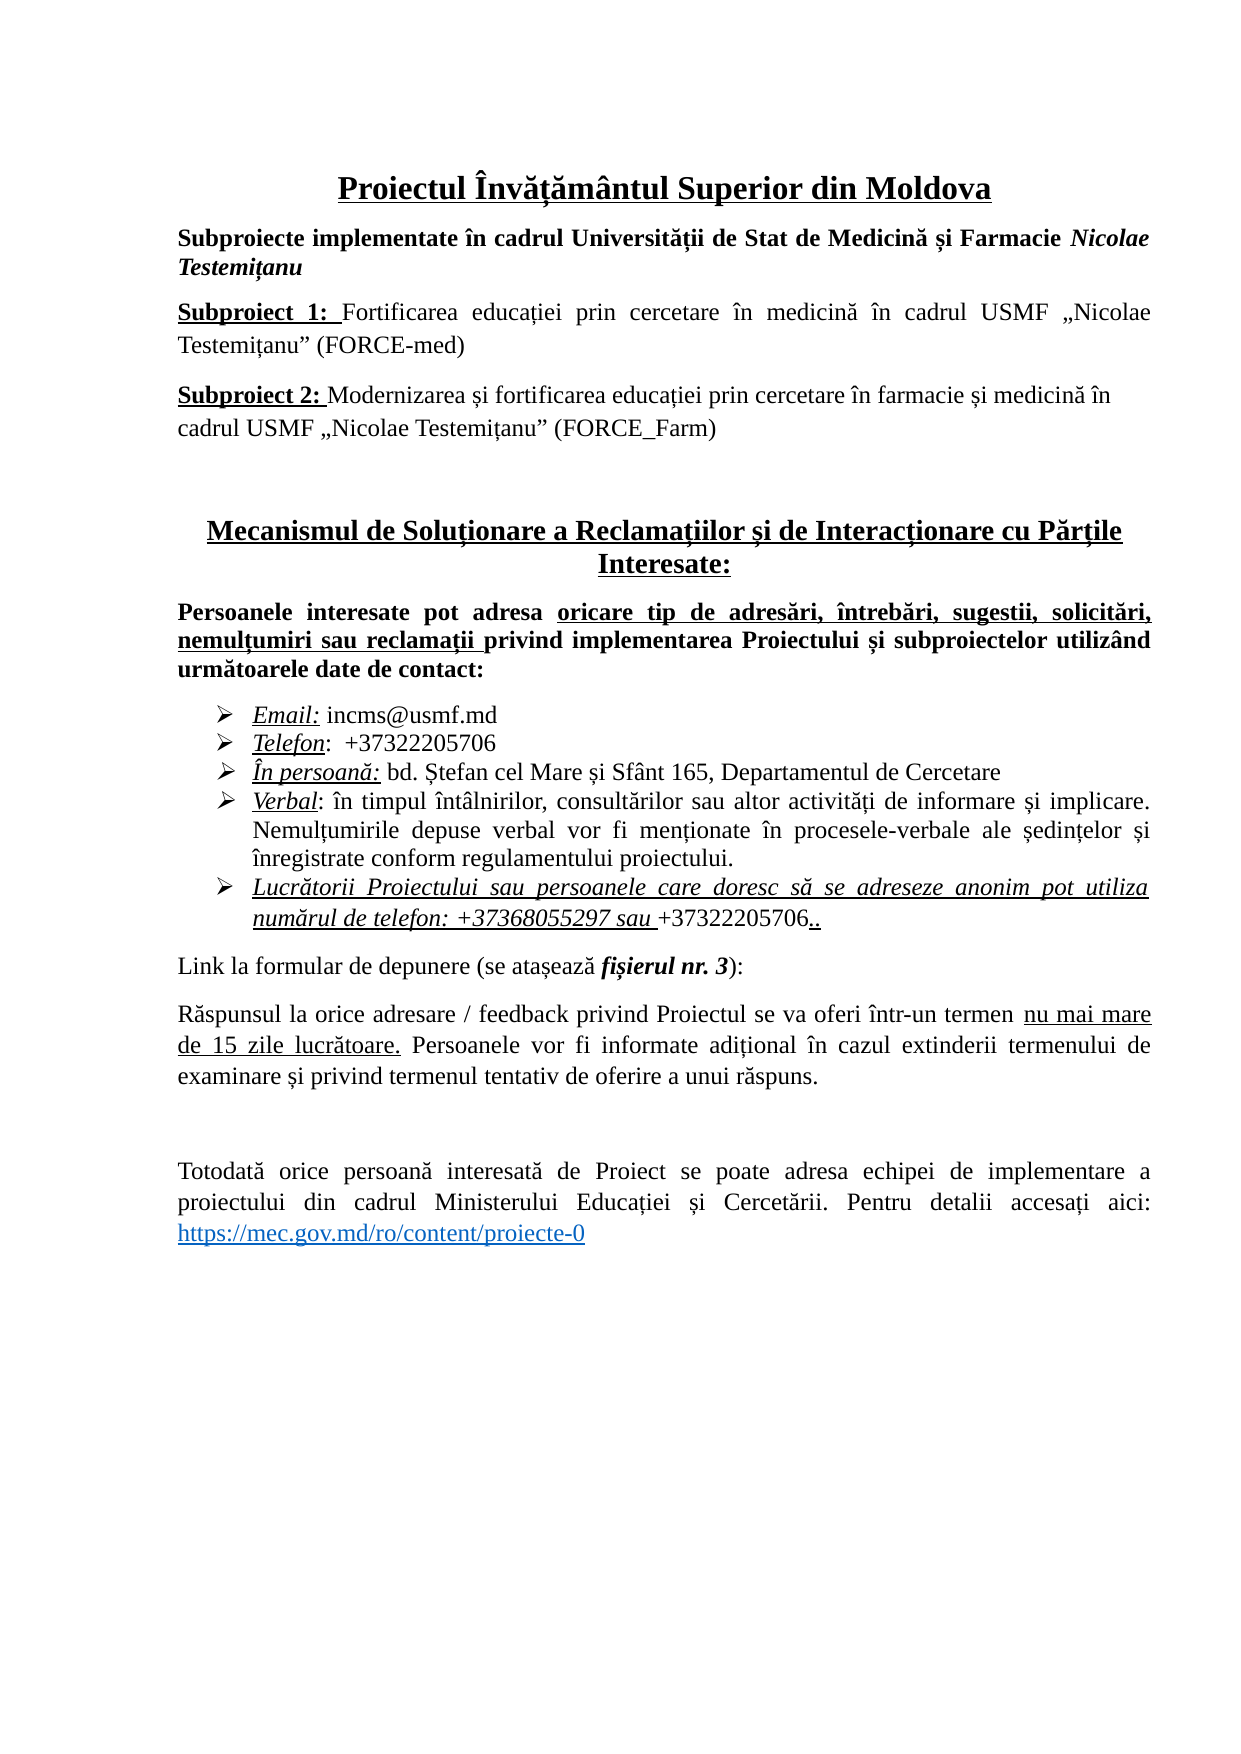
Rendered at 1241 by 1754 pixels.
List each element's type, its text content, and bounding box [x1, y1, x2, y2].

text Subproiect 2: Modernizarea și fortificarea educației prin cercetare în farmacie și medicină în cadrul USMF „Nicolae Testemițanu” (FORCE_Farm) [177, 380, 1152, 442]
text Mecanismul de Soluționare a Reclamațiilor și de Interacționare cu Părțile Interesate: [177, 513, 1152, 580]
text Totodată orice persoană interesată de Proiect se poate adresa echipei de implementare a proiectului din cadrul Ministerului Educației și Cercetării. Pentru detalii accesați aici: https://mec.gov.md/ro/content/proiecte-0 [177, 1156, 1152, 1247]
text Persoanele interesate pot adresa oricare tip de adresări, întrebări, sugestii, solicitări, nemulțumiri sau reclamații privind implementarea Proiectului și subproiectelor utilizând următoarele date de contact: [177, 597, 1152, 683]
text Proiectul Învățământul Superior din Moldova [177, 168, 1152, 207]
text Link la formular de depunere (se atașează fișierul nr. 3): [177, 951, 1152, 980]
text Răspunsul la orice adresare / feedback privind Proiectul se va oferi într-un termen nu mai mare de 15 zile lucrătoare. Persoanele vor fi informate adițional în cazul extinderii termenului de examinare și privind termenul tentativ de oferire a unui răspuns. [177, 999, 1152, 1089]
list Telefon: +37322205706 [215, 728, 1152, 757]
text Subproiect 1: Fortificarea educației prin cercetare în medicină în cadrul USMF „Nicolae Testemițanu” (FORCE-med) [177, 297, 1152, 359]
list Verbal: în timpul întâlnirilor, consultărilor sau altor activități de informare și implicare. Nemulțumirile depuse verbal vor fi menționate în procesele-verbale ale ședințelor și înregistrate conform regulamentului proiectului. [215, 786, 1152, 872]
list Email: incms@usmf.md [215, 700, 1152, 728]
list Lucrătorii Proiectului sau persoanele care doresc să se adreseze anonim pot utiliza numărul de telefon: +37368055297 sau +37322205706.. [215, 872, 1152, 932]
text Subproiecte implementate în cadrul Universității de Stat de Medicină și Farmacie Nicolae Testemițanu [177, 223, 1152, 281]
list În persoană: bd. Ștefan cel Mare și Sfânt 165, Departamentul de Cercetare [215, 757, 1152, 786]
